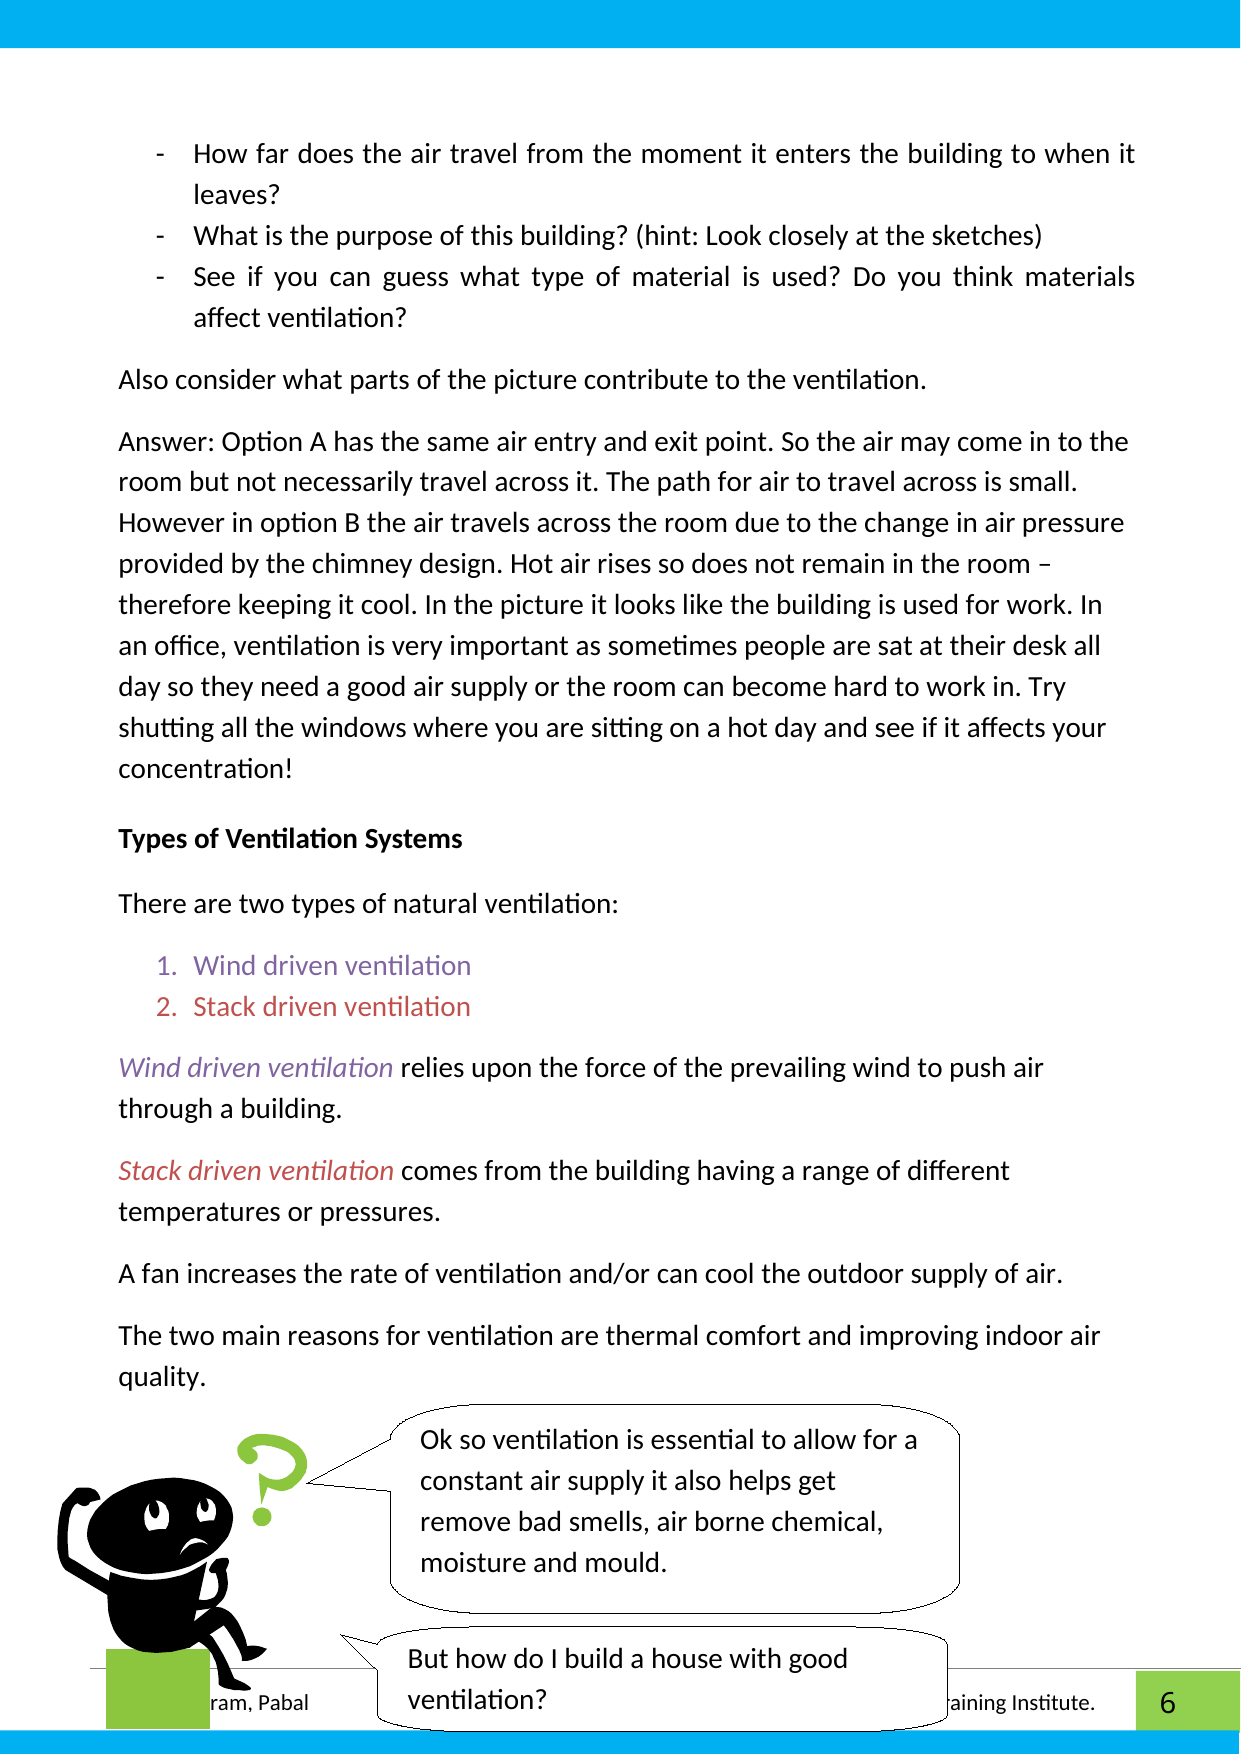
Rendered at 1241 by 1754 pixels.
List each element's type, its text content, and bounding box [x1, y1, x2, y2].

text Stack driven ventilation comes from the building having a range of different temperatures or pressures. [118, 1152, 1137, 1229]
text Also consider what parts of the picture contribute to the ventilation. [118, 361, 1137, 396]
list See if you can guess what type of material is used? Do you think materials affect ventilation? [156, 258, 1137, 335]
text Wind driven ventilation relies upon the force of the prevailing wind to push air through a building. [118, 1049, 1137, 1126]
text The two main reasons for ventilation are thermal comfort and improving indoor air quality. [118, 1317, 1137, 1393]
list How far does the air travel from the moment it enters the building to when it leaves? [156, 135, 1137, 212]
list Wind driven ventilation [156, 947, 1137, 982]
list What is the purpose of this building? (hint: Look closely at the sketches) [156, 217, 1137, 253]
subtitle Types of Ventilation Systems [118, 820, 1137, 856]
text There are two types of natural ventilation: [118, 885, 1137, 921]
list Stack driven ventilation [156, 988, 1137, 1023]
text Answer: Option A has the same air entry and exit point. So the air may come in to the room but not necessarily travel across it. The path for air to travel across is small. However in option B the air travels across the room due to the change in air pressure provided by the chimney design. Hot air rises so does not remain in the room – therefore keeping it cool. In the picture it looks like the building is used for work. In an office, ventilation is very important as sometimes people are sat at their desk all day so they need a good air supply or the room can become hard to work in. Try shutting all the windows where you are sitting on a hot day and see if it affects your concentration! [118, 423, 1137, 786]
text A fan increases the rate of ventilation and/or can cool the outdoor supply of air. [118, 1255, 1137, 1291]
